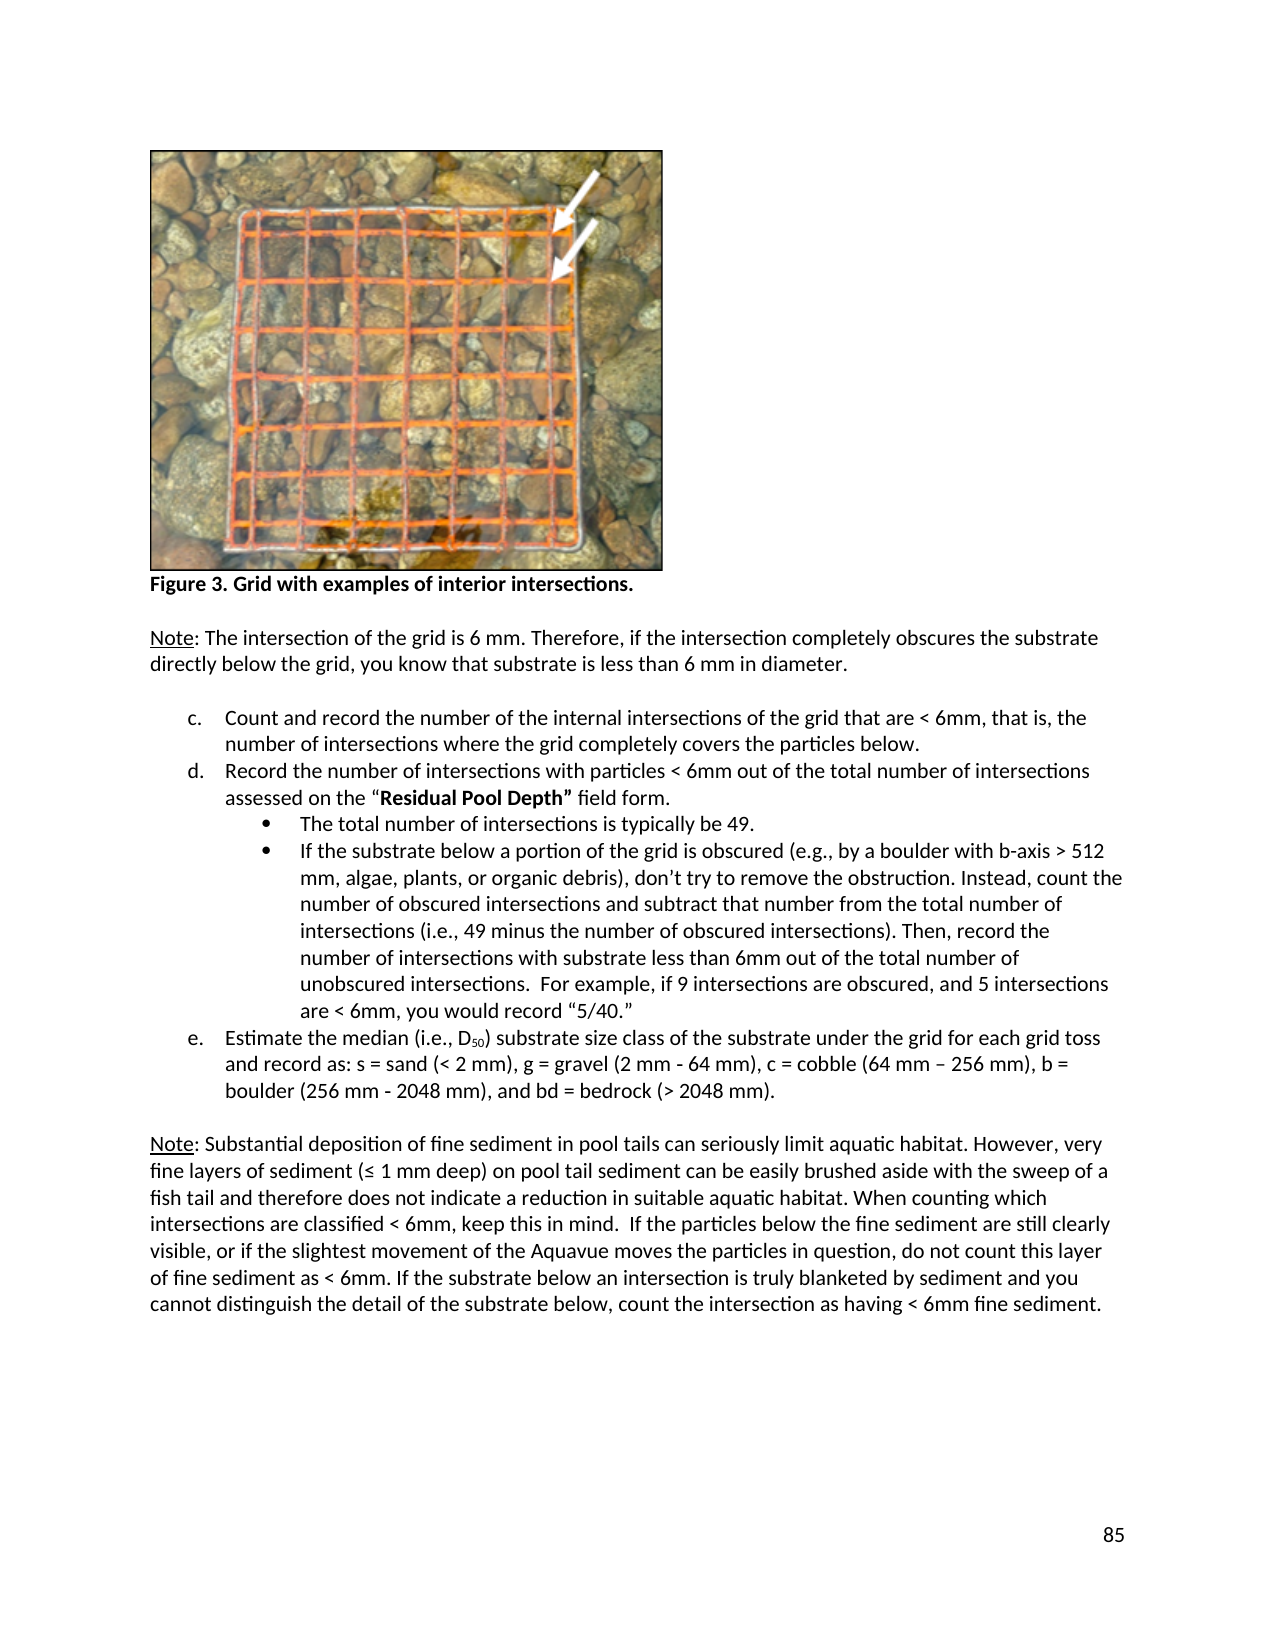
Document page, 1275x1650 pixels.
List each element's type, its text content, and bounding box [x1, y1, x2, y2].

list Estimate the median (i.e., D50) substrate size class of the substrate under the grid for each grid toss and record as: s = sand (< 2 mm), g = gravel (2 mm ‐ 64 mm), c = cobble (64 mm – 256 mm), b = boulder (256 mm ‐ 2048 mm), and bd = bedrock (> 2048 mm). [187, 1024, 1125, 1104]
text Note: The intersection of the grid is 6 mm. Therefore, if the intersection completely obscures the substrate directly below the grid, you know that substrate is less than 6 mm in diameter. [150, 624, 1125, 677]
text Note: Substantial deposition of fine sediment in pool tails can seriously limit aquatic habitat. However, very fine layers of sediment (≤ 1 mm deep) on pool tail sediment can be easily brushed aside with the sweep of a fish tail and therefore does not indicate a reduction in suitable aquatic habitat. When counting which intersections are classified < 6mm, keep this in mind. If the particles below the fine sediment are still clearly visible, or if the slightest movement of the Aquavue moves the particles in question, do not count this layer of fine sediment as < 6mm. If the substrate below an intersection is truly blanketed by sediment and you cannot distinguish the detail of the substrate below, count the intersection as having < 6mm fine sediment. [150, 1130, 1125, 1317]
list The total number of intersections is typically be 49. [262, 810, 1125, 837]
text Figure 3. Grid with examples of interior intersections. [150, 570, 1125, 597]
list If the substrate below a portion of the grid is obscured (e.g., by a boulder with b-axis > 512 mm, algae, plants, or organic debris), don’t try to remove the obstruction. Instead, count the number of obscured intersections and subtract that number from the total number of intersections (i.e., 49 minus the number of obscured intersections). Then, record the number of intersections with substrate less than 6mm out of the total number of unobscured intersections. For example, if 9 intersections are obscured, and 5 intersections are < 6mm, you would record “5/40.” [262, 837, 1125, 1024]
list Count and record the number of the internal intersections of the grid that are < 6mm, that is, the number of intersections where the grid completely covers the particles below. [187, 704, 1125, 757]
list Record the number of intersections with particles < 6mm out of the total number of intersections assessed on the “Residual Pool Depth” field form. [187, 757, 1125, 810]
picture [150, 150, 663, 571]
